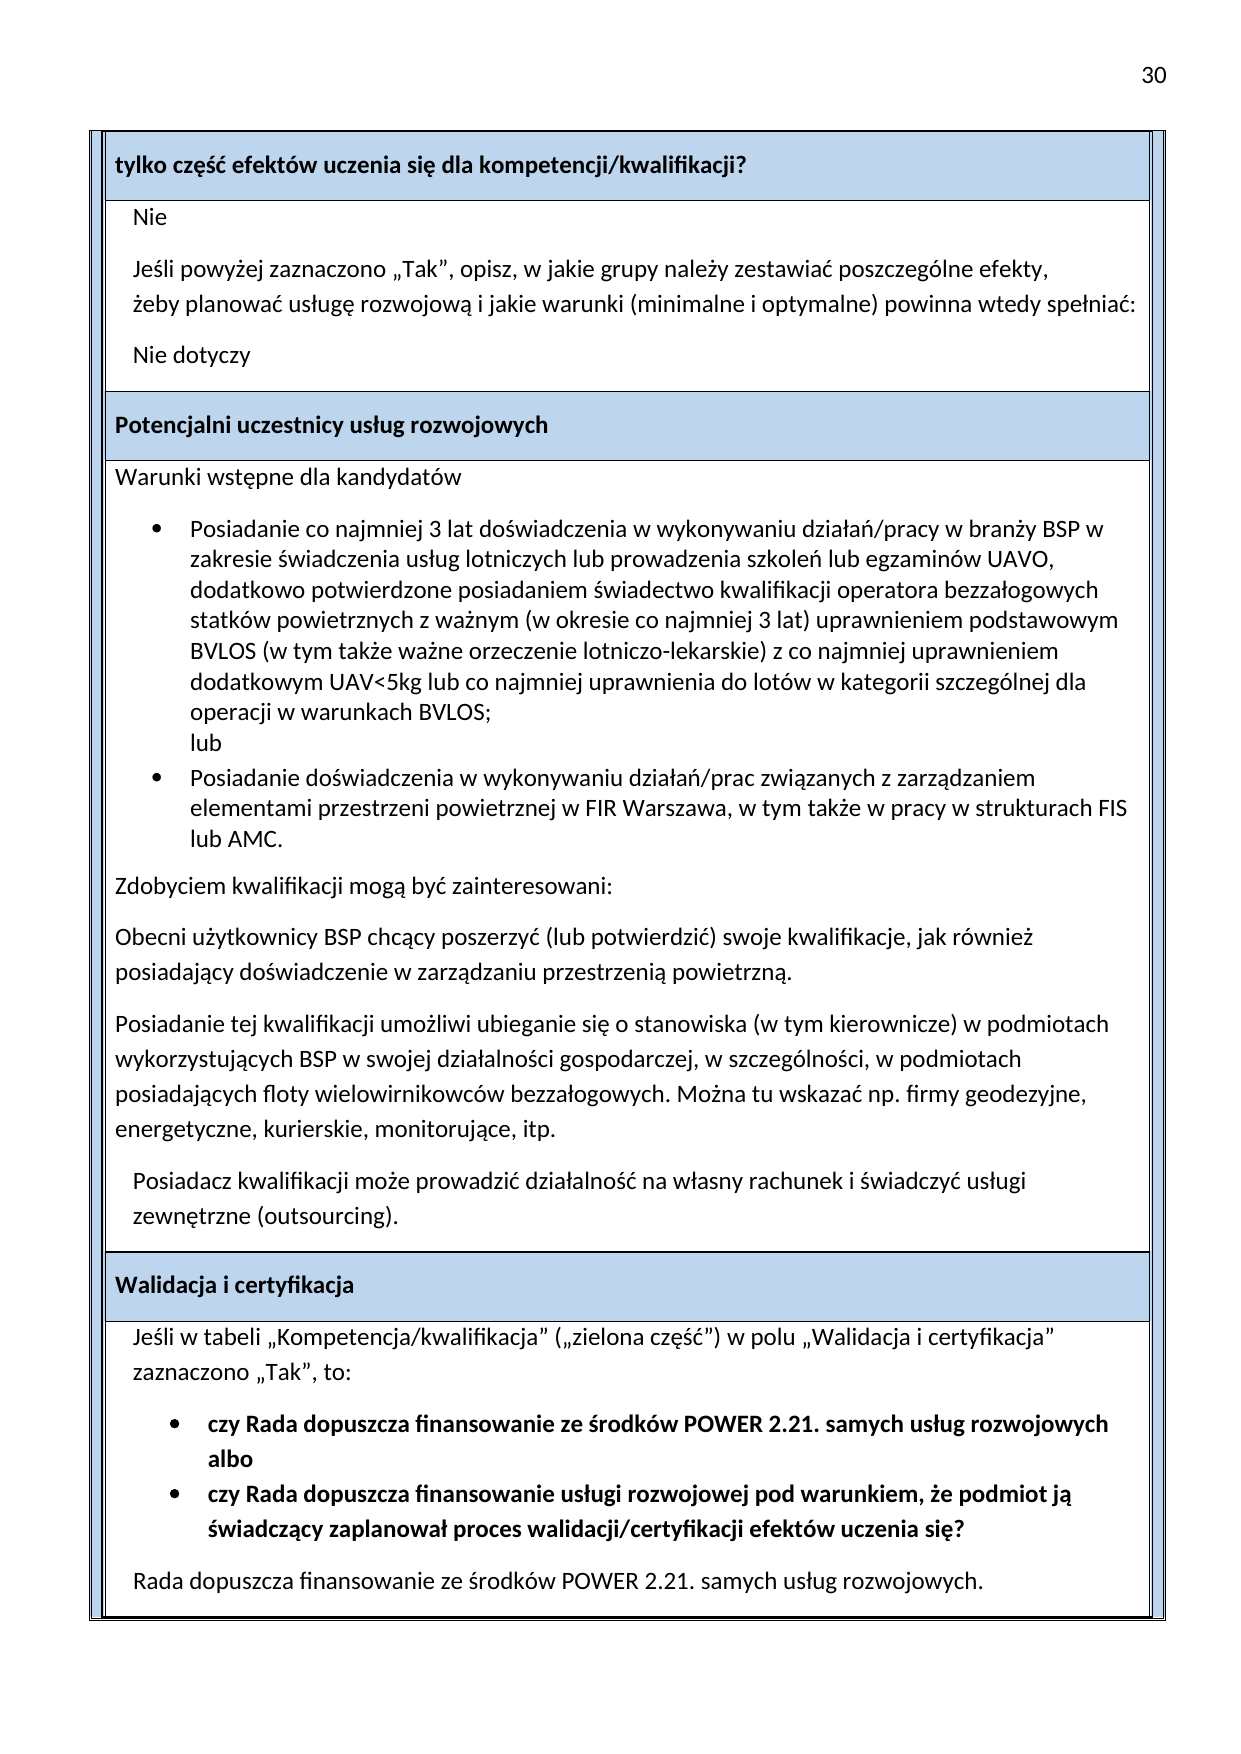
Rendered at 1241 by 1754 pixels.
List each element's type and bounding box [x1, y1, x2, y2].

table_cell [1153, 131, 1163, 1617]
table_cell [92, 131, 101, 1617]
